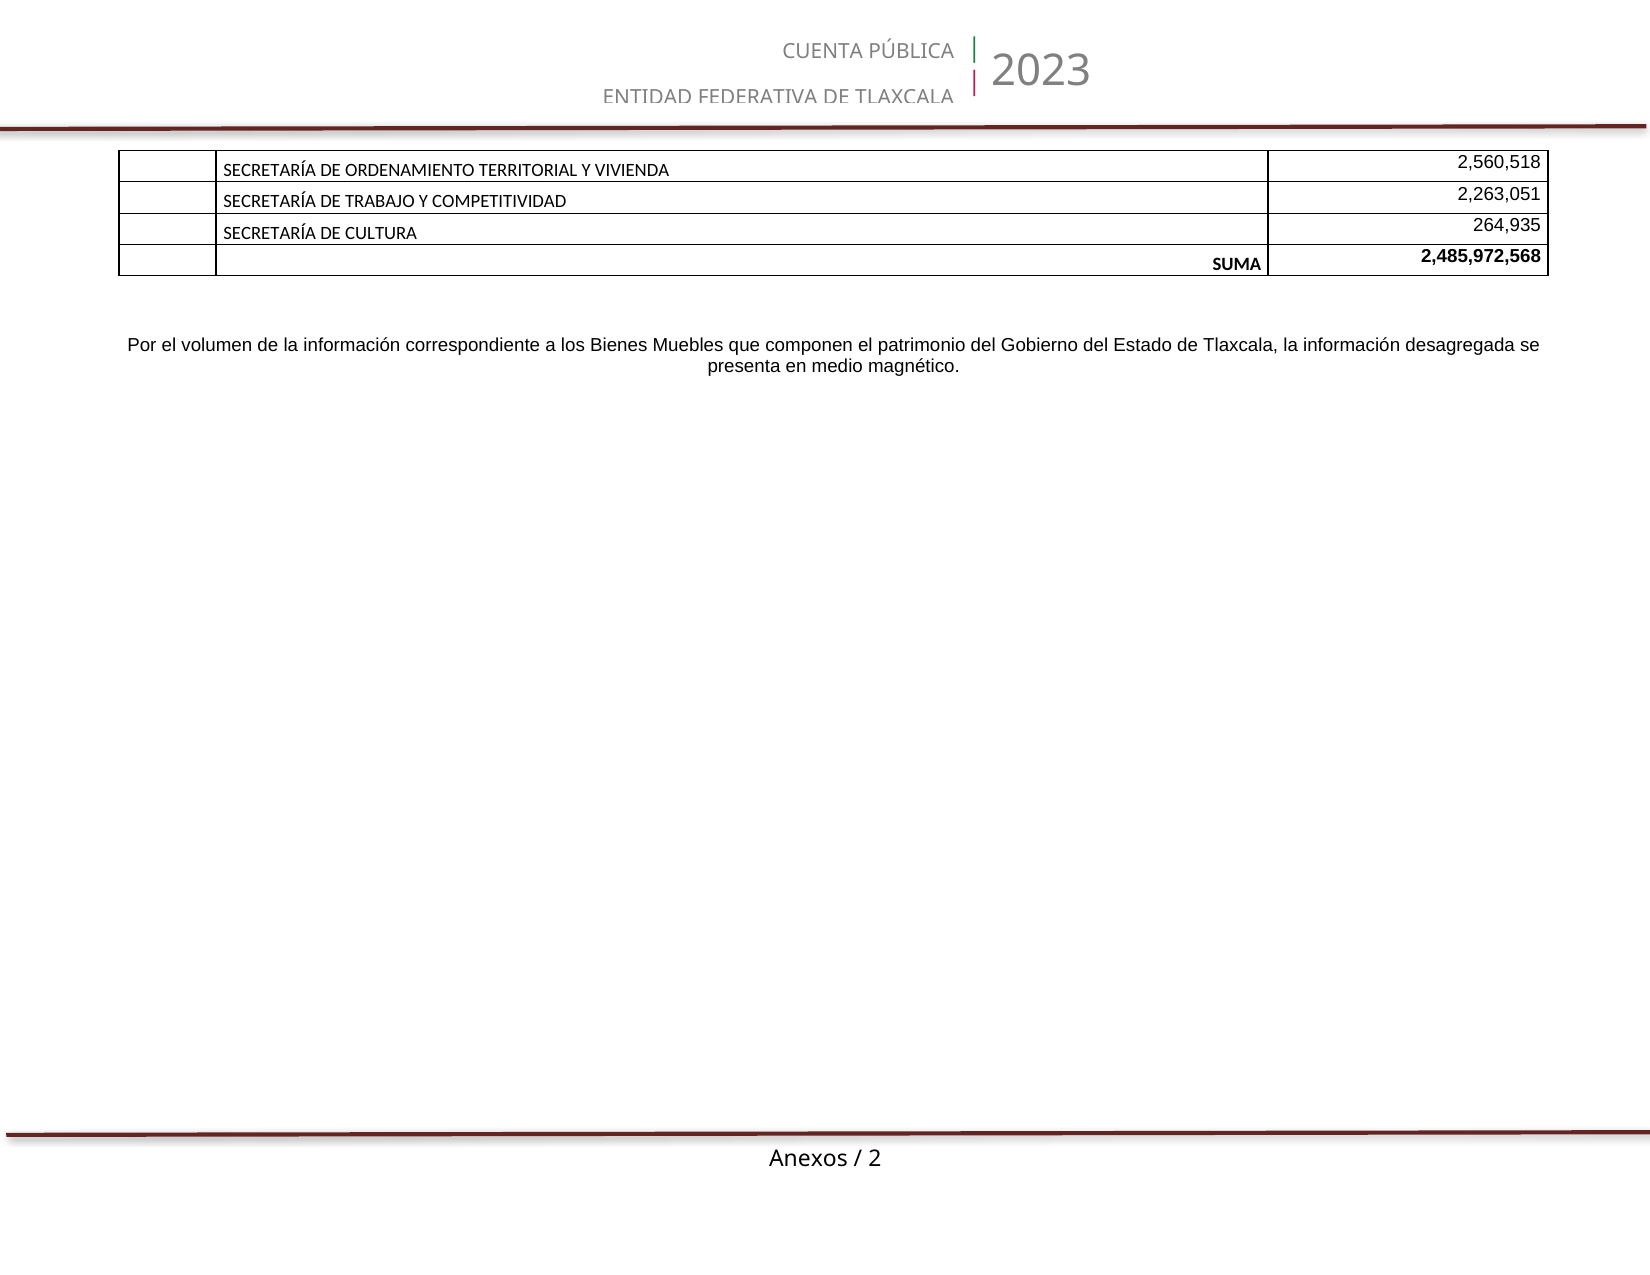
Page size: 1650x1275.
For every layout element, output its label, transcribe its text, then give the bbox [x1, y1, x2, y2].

table_cell 264,935 [1269, 214, 1547, 244]
table_cell 2,263,051 [1269, 182, 1547, 212]
picture [968, 28, 985, 99]
table_cell SECRETARÍA DE TRABAJO Y COMPETITIVIDAD [217, 182, 1267, 212]
table_cell [120, 182, 215, 212]
table_cell Por el volumen de la información correspondiente a los Bienes Muebles que componen el patrimonio del Gobierno del Estado de Tlaxcala, la información desagregada se presenta en medio magnético. [119, 276, 1548, 434]
table_cell [120, 214, 215, 244]
table_cell SUMA [217, 245, 1267, 275]
table_cell 2,560,518 [1269, 151, 1547, 181]
table_cell SECRETARÍA DE ORDENAMIENTO TERRITORIAL Y VIVIENDA [217, 151, 1267, 181]
table_cell SECRETARÍA DE CULTURA [217, 214, 1267, 244]
table_cell [120, 151, 215, 181]
table_cell [120, 245, 215, 275]
table_cell 2,485,972,568 [1269, 245, 1547, 275]
